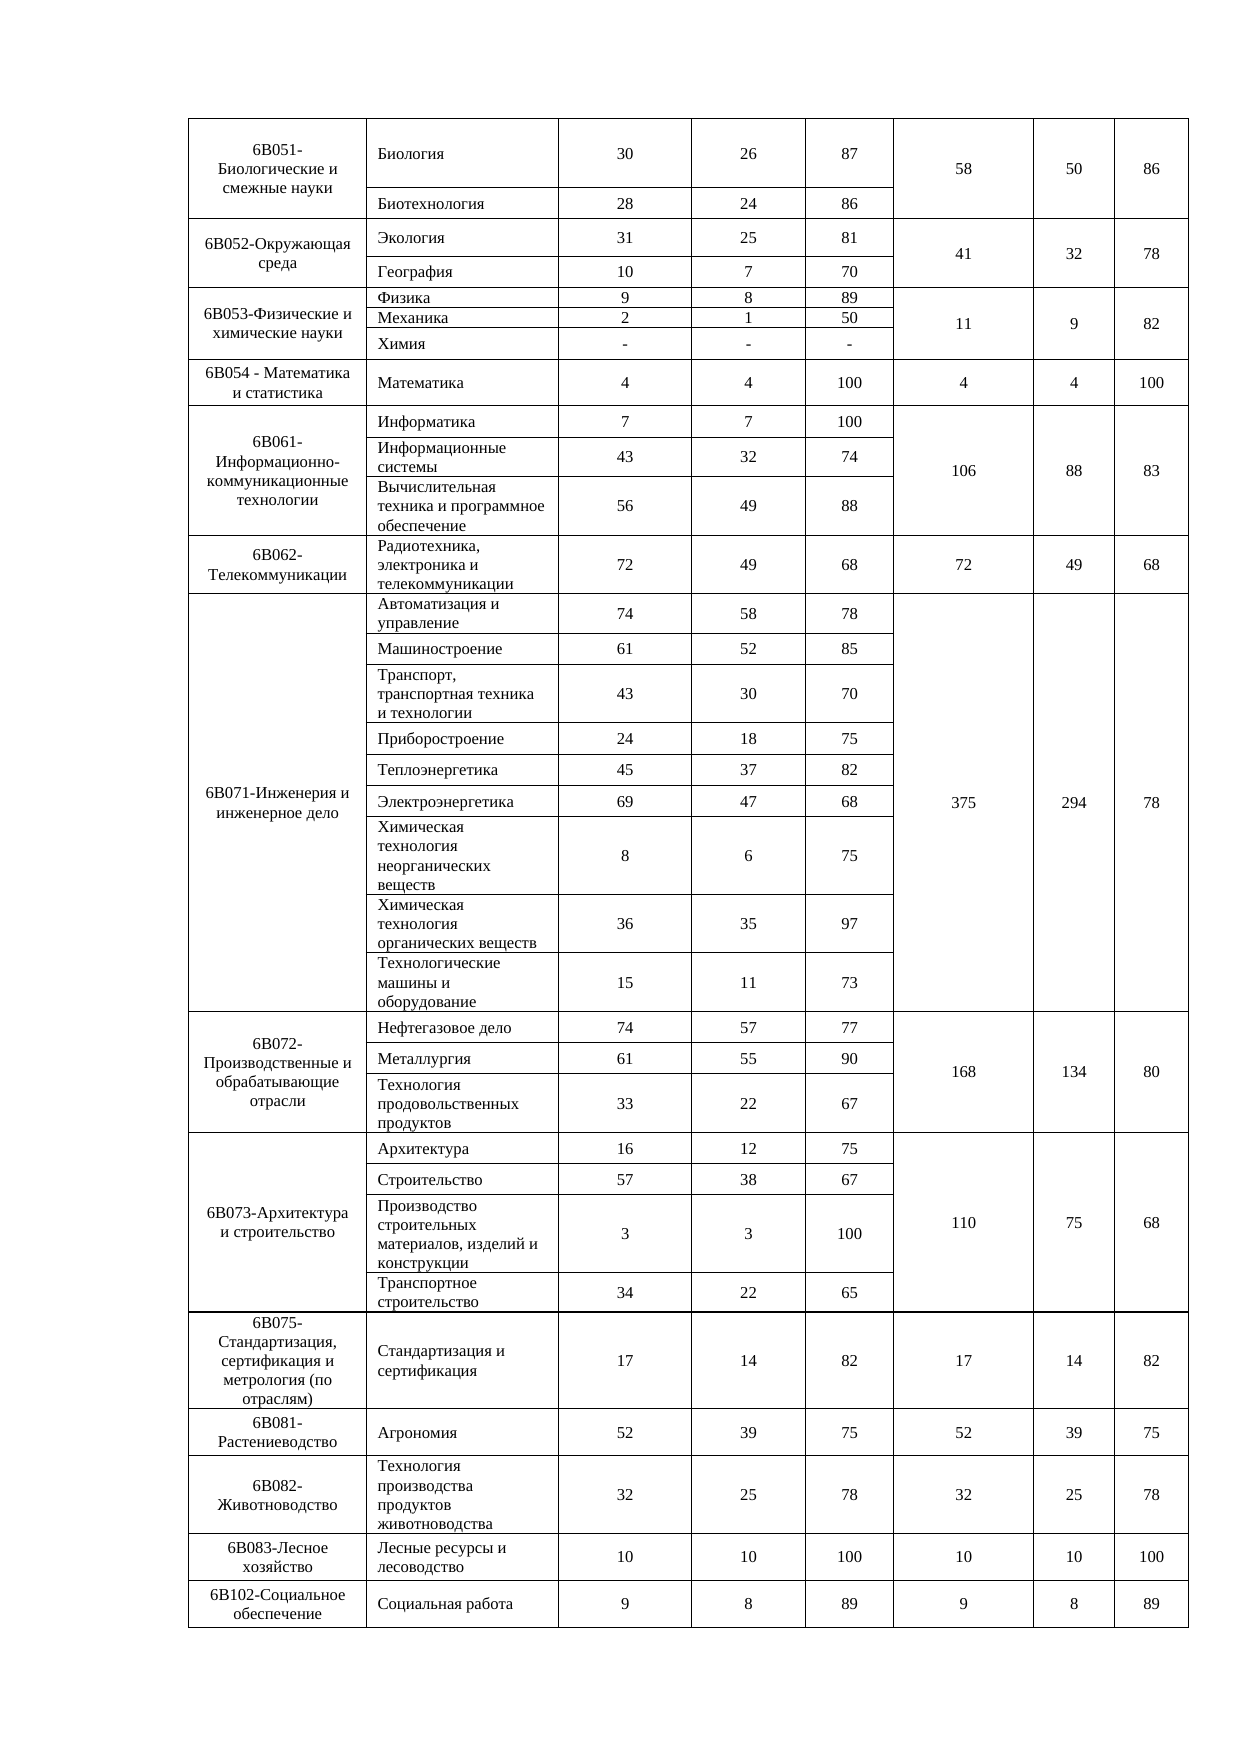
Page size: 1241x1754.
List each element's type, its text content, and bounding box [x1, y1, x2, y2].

table_cell Механика [367, 308, 558, 327]
table_cell 97 [806, 895, 893, 952]
table_cell 22 [692, 1273, 805, 1311]
table_cell 34 [559, 1273, 691, 1311]
table_cell Машиностроение [367, 634, 558, 664]
table_cell 4 [894, 360, 1033, 405]
table_cell 75 [1115, 1409, 1188, 1455]
table_cell 80 [1115, 1012, 1188, 1132]
table_cell 14 [692, 1313, 805, 1408]
table_cell 16 [559, 1133, 691, 1163]
table_cell 6B054 - Математика и статистика [189, 360, 366, 405]
table_cell 8 [1034, 1581, 1114, 1627]
table_cell 83 [1115, 406, 1188, 534]
table_cell 32 [894, 1456, 1033, 1533]
table_cell 67 [806, 1164, 893, 1194]
table_cell 74 [559, 1012, 691, 1042]
table_cell 56 [559, 477, 691, 534]
table_cell 52 [559, 1409, 691, 1455]
table_cell 100 [1115, 1534, 1188, 1580]
table_cell Агрономия [367, 1409, 558, 1455]
table_cell 11 [894, 288, 1033, 358]
table_cell 294 [1034, 594, 1114, 1011]
table_cell 22 [692, 1074, 805, 1132]
table_cell 6B075-Стандартизация, сертификация и метрология (по отраслям) [189, 1313, 366, 1408]
table_cell 43 [559, 438, 691, 476]
table_cell 74 [559, 594, 691, 632]
table_cell 6B083-Лесное хозяйство [189, 1534, 366, 1580]
table_cell Математика [367, 360, 558, 405]
table_cell 33 [559, 1074, 691, 1132]
table_cell 15 [559, 953, 691, 1011]
table_cell 57 [692, 1012, 805, 1042]
table_cell 106 [894, 406, 1033, 534]
table_cell 65 [806, 1273, 893, 1311]
table_cell Стандартизация и сертификация [367, 1313, 558, 1408]
table_cell 50 [806, 308, 893, 327]
table_cell 68 [806, 786, 893, 816]
table_cell Вычислительная техника и программное обеспечение [367, 477, 558, 534]
table_cell Теплоэнергетика [367, 755, 558, 785]
table_cell 100 [1115, 360, 1188, 405]
table_cell 58 [692, 594, 805, 632]
table_cell Технология производства продуктов животноводства [367, 1456, 558, 1533]
table_cell Технологические машины и оборудование [367, 953, 558, 1011]
table_cell Транспорт, транспортная техника и технологии [367, 665, 558, 722]
table_cell 72 [559, 536, 691, 593]
table_cell 6B053-Физические и химические науки [189, 288, 366, 358]
table_cell Химия [367, 328, 558, 358]
table_cell Экология [367, 219, 558, 256]
table_cell Физика [367, 288, 558, 307]
table_cell 8 [559, 817, 691, 894]
table_cell 18 [692, 723, 805, 753]
table_cell 90 [806, 1043, 893, 1073]
table_cell 28 [559, 188, 691, 218]
table_cell 78 [806, 1456, 893, 1533]
table_cell 10 [559, 1534, 691, 1580]
table_cell 82 [1115, 1313, 1188, 1408]
table_cell 86 [806, 188, 893, 218]
table_cell 89 [1115, 1581, 1188, 1627]
table_cell 6B073-Архитектура и строительство [189, 1133, 366, 1311]
table_cell 68 [806, 536, 893, 593]
table_cell 87 [806, 119, 893, 187]
table_cell 9 [559, 1581, 691, 1627]
table_cell 50 [1034, 119, 1114, 218]
table_cell 25 [692, 219, 805, 256]
table_cell 3 [692, 1195, 805, 1272]
table_cell 69 [559, 786, 691, 816]
table_cell 25 [692, 1456, 805, 1533]
table_cell 6B082-Животноводство [189, 1456, 366, 1533]
table_cell Биотехнология [367, 188, 558, 218]
table_cell 52 [692, 634, 805, 664]
table_cell 58 [894, 119, 1033, 218]
table_cell 100 [806, 1534, 893, 1580]
table_cell 88 [1034, 406, 1114, 534]
table_cell 31 [559, 219, 691, 256]
table_cell 12 [692, 1133, 805, 1163]
table_cell Биология [367, 119, 558, 187]
table_cell 89 [806, 1581, 893, 1627]
table_cell 39 [1034, 1409, 1114, 1455]
table_cell 1 [692, 308, 805, 327]
table_cell 25 [1034, 1456, 1114, 1533]
table_cell 57 [559, 1164, 691, 1194]
table_cell 6 [692, 817, 805, 894]
table_cell 82 [806, 1313, 893, 1408]
table_cell 32 [1034, 219, 1114, 287]
table_cell 100 [806, 1195, 893, 1272]
table_cell 4 [559, 360, 691, 405]
table_cell 24 [692, 188, 805, 218]
table_cell 72 [894, 536, 1033, 593]
table_cell 36 [559, 895, 691, 952]
table_cell 75 [806, 1409, 893, 1455]
table_cell 78 [806, 594, 893, 632]
table_cell 49 [692, 477, 805, 534]
table_cell 8 [692, 288, 805, 307]
table_cell Электроэнергетика [367, 786, 558, 816]
table_cell 100 [806, 360, 893, 405]
table_cell 6B102-Социальное обеспечение [189, 1581, 366, 1627]
table_cell Производство строительных материалов, изделий и конструкции [367, 1195, 558, 1272]
table_cell Химическая технология неорганических веществ [367, 817, 558, 894]
table_cell 7 [559, 406, 691, 437]
table_cell 375 [894, 594, 1033, 1011]
table_cell 85 [806, 634, 893, 664]
table_cell 68 [1115, 1133, 1188, 1311]
table_cell 9 [1034, 288, 1114, 358]
table_cell 78 [1115, 594, 1188, 1011]
table_cell 4 [692, 360, 805, 405]
table_cell 73 [806, 953, 893, 1011]
table_cell 6B051-Биологические и смежные науки [189, 119, 366, 218]
table_cell 45 [559, 755, 691, 785]
table_cell 61 [559, 634, 691, 664]
table_cell 8 [692, 1581, 805, 1627]
table_cell 11 [692, 953, 805, 1011]
table_cell Химическая технология органических веществ [367, 895, 558, 952]
table_cell 43 [559, 665, 691, 722]
table_cell 39 [692, 1409, 805, 1455]
table_cell 26 [692, 119, 805, 187]
table_cell Лесные ресурсы и лесоводство [367, 1534, 558, 1580]
table_cell 6B072-Производственные и обрабатывающие отрасли [189, 1012, 366, 1132]
table_cell 86 [1115, 119, 1188, 218]
table_cell 6B061-Информационно-коммуникационные технологии [189, 406, 366, 534]
table_cell 32 [559, 1456, 691, 1533]
table_cell 49 [1034, 536, 1114, 593]
table_cell 89 [806, 288, 893, 307]
table_cell Металлургия [367, 1043, 558, 1073]
table_cell 10 [692, 1534, 805, 1580]
table_cell Строительство [367, 1164, 558, 1194]
table_cell 49 [692, 536, 805, 593]
table_cell 7 [692, 257, 805, 287]
table_cell 3 [559, 1195, 691, 1272]
table_cell - [692, 328, 805, 358]
table_cell Автоматизация и управление [367, 594, 558, 632]
table_cell Нефтегазовое дело [367, 1012, 558, 1042]
table_cell География [367, 257, 558, 287]
table_cell 6B071-Инженерия и инженерное дело [189, 594, 366, 1011]
table_cell 70 [806, 257, 893, 287]
table_cell 4 [1034, 360, 1114, 405]
table_cell 74 [806, 438, 893, 476]
table_cell 2 [559, 308, 691, 327]
table_cell 17 [894, 1313, 1033, 1408]
table_cell 134 [1034, 1012, 1114, 1132]
table_cell 41 [894, 219, 1033, 287]
table_cell 100 [806, 406, 893, 437]
table_cell Информатика [367, 406, 558, 437]
table_cell 55 [692, 1043, 805, 1073]
table_cell Информационные системы [367, 438, 558, 476]
table_cell 17 [559, 1313, 691, 1408]
table_cell 10 [894, 1534, 1033, 1580]
table_cell 30 [692, 665, 805, 722]
table_cell 7 [692, 406, 805, 437]
table_cell 6B062-Телекоммуникации [189, 536, 366, 593]
table_cell 6B052-Окружающая среда [189, 219, 366, 287]
table_cell Радиотехника, электроника и телекоммуникации [367, 536, 558, 593]
table_cell 81 [806, 219, 893, 256]
table_cell 10 [1034, 1534, 1114, 1580]
table_cell 75 [1034, 1133, 1114, 1311]
table_cell 47 [692, 786, 805, 816]
table_cell 110 [894, 1133, 1033, 1311]
table_cell 10 [559, 257, 691, 287]
table_cell 75 [806, 1133, 893, 1163]
table_cell 52 [894, 1409, 1033, 1455]
table_cell 67 [806, 1074, 893, 1132]
table_cell 38 [692, 1164, 805, 1194]
table_cell 78 [1115, 1456, 1188, 1533]
table_cell 168 [894, 1012, 1033, 1132]
table_cell 32 [692, 438, 805, 476]
table_cell 30 [559, 119, 691, 187]
table_cell 70 [806, 665, 893, 722]
table_cell 68 [1115, 536, 1188, 593]
table_cell - [559, 328, 691, 358]
table_cell 75 [806, 723, 893, 753]
table_cell Приборостроение [367, 723, 558, 753]
table_cell 77 [806, 1012, 893, 1042]
table_cell 37 [692, 755, 805, 785]
table_cell Транспортное строительство [367, 1273, 558, 1311]
table_cell 35 [692, 895, 805, 952]
table_cell 78 [1115, 219, 1188, 287]
table_cell 9 [559, 288, 691, 307]
table_cell 6B081-Растениеводство [189, 1409, 366, 1455]
table_cell 75 [806, 817, 893, 894]
table_cell 88 [806, 477, 893, 534]
table_cell 24 [559, 723, 691, 753]
table_cell 82 [1115, 288, 1188, 358]
table_cell 14 [1034, 1313, 1114, 1408]
table_cell 61 [559, 1043, 691, 1073]
table_cell Социальная работа [367, 1581, 558, 1627]
table_cell 9 [894, 1581, 1033, 1627]
table_cell Технология продовольственных продуктов [367, 1074, 558, 1132]
table_cell 82 [806, 755, 893, 785]
table_cell Архитектура [367, 1133, 558, 1163]
table_cell - [806, 328, 893, 358]
